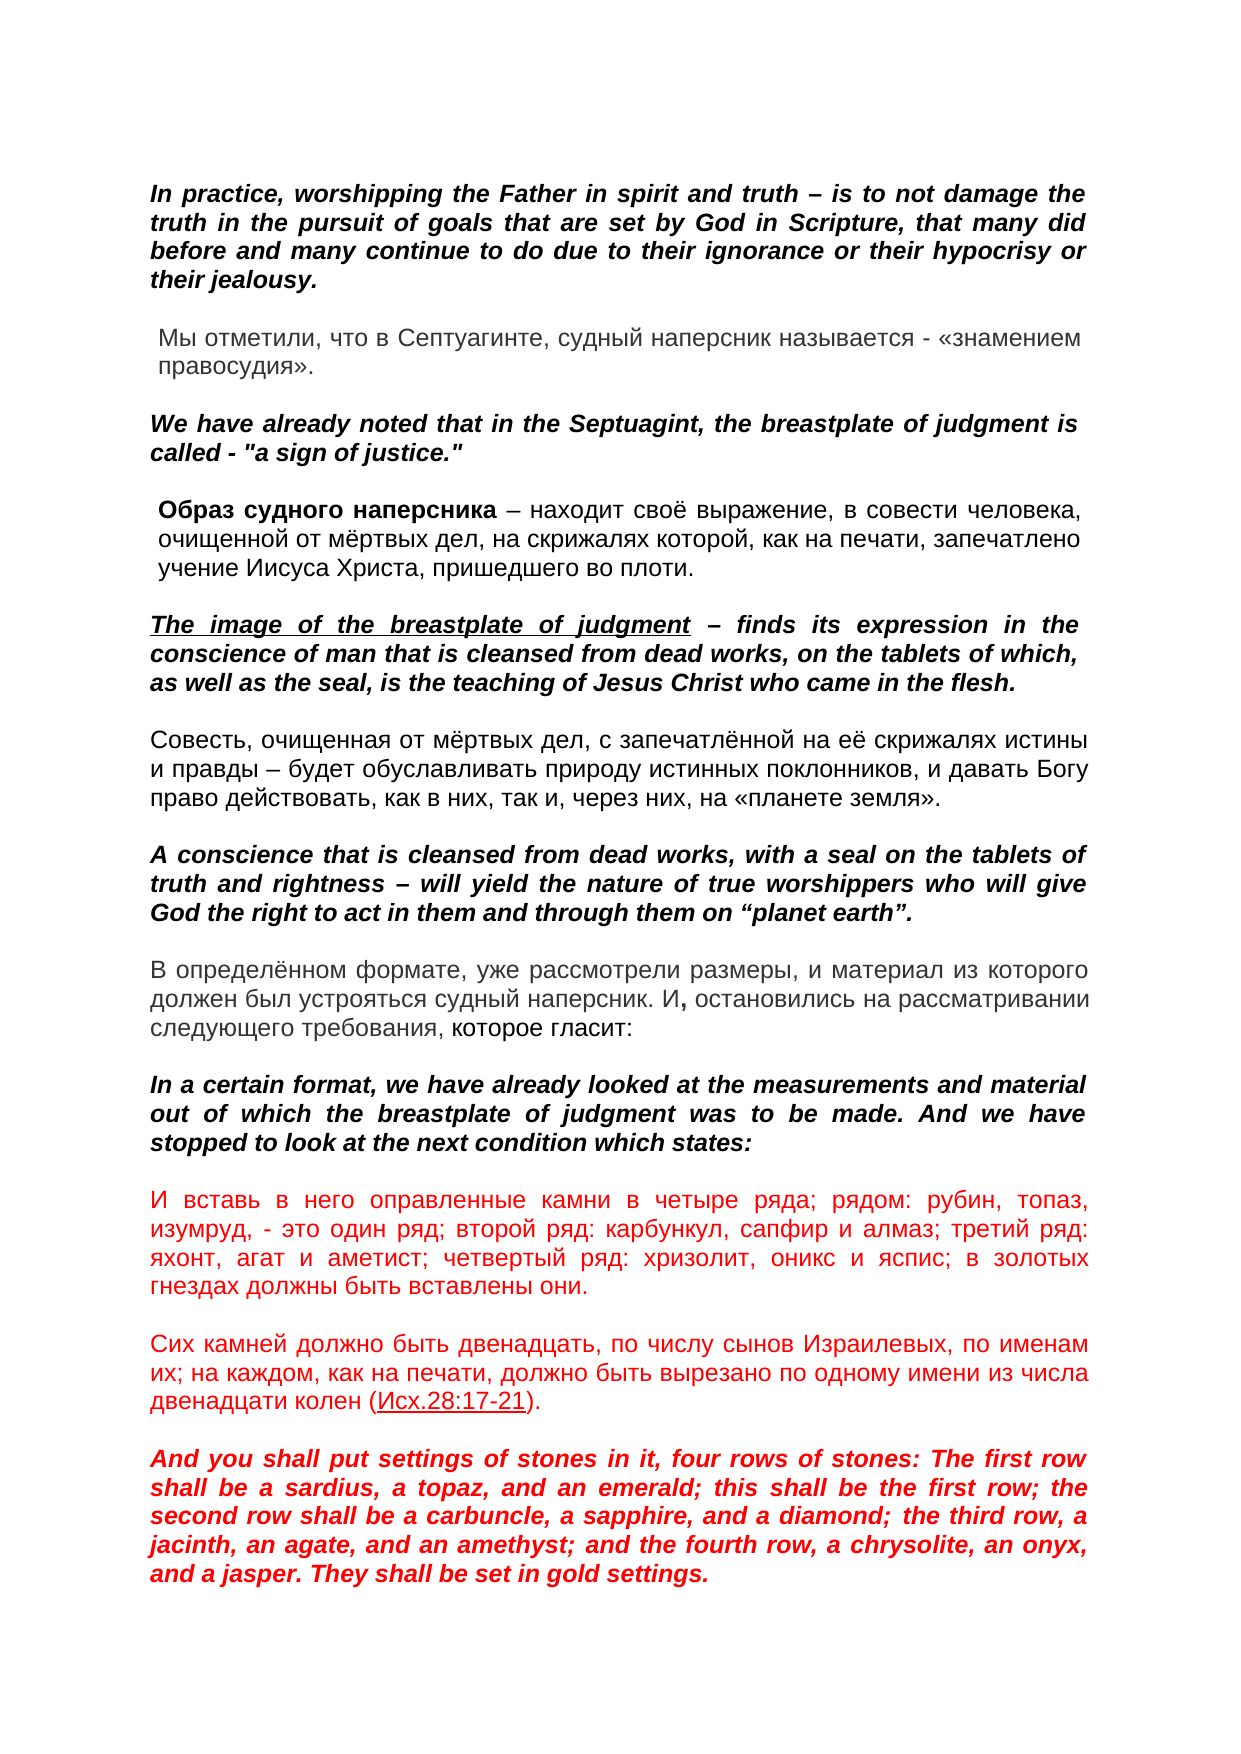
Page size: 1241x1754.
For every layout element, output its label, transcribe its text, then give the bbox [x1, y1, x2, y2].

text И вставь в него оправленные камни в четыре ряда; рядом: рубин, топаз, изумруд, - это один ряд; второй ряд: карбункул, сапфир и алмаз; третий ряд: яхонт, агат и аметист; четвертый ряд: хризолит, оникс и яспис; в золотых гнездах должны быть вставлены они. [150, 1185, 1090, 1300]
text In a certain format, we have already looked at the measurements and material out of which the breastplate of judgment was to be made. And we have stopped to look at the next condition which states: [150, 1070, 1090, 1156]
text В определённом формате, уже рассмотрели размеры, и материал из которого должен был устрояться судный наперсник. И, остановились на рассматривании следующего требования, которое гласит: [150, 955, 1090, 1041]
text Сих камней должно быть двенадцать, по числу сынов Израилевых, по именам их; на каждом, как на печати, должно быть вырезано по одному имени из числа двенадцати колен (Исх.28:17-21). [150, 1329, 1090, 1415]
text A conscience that is cleansed from dead works, with a seal on the tablets of truth and rightness – will yield the nature of true worshippers who will give God the right to act in them and through them on “planet earth”. [150, 840, 1090, 926]
text Образ судного наперсника – находит своё выражение, в совести человека, очищенной от мёртвых дел, на скрижалях которой, как на печати, запечатлено учение Иисуса Христа, пришедшего во плоти. [158, 495, 1082, 581]
text And you shall put settings of stones in it, four rows of stones: The first row shall be a sardius, a topaz, and an emerald; this shall be the first row; the second row shall be a carbuncle, a sapphire, and a diamond; the third row, a jacinth, an agate, and an amethyst; and the fourth row, a chrysolite, an onyx, and a jasper. They shall be set in gold settings. [150, 1444, 1090, 1588]
text Мы отметили, что в Септуагинте, судный наперсник называется - «знамением правосудия».‬‬‬‬‬‬‬‬‬ [158, 322, 1082, 380]
text The image of the breastplate of judgment – finds its expression in the conscience of man that is cleansed from dead works, on the tablets of which, as well as the seal, is the teaching of Jesus Christ who came in the flesh. [150, 610, 1082, 696]
text Совесть, очищенная от мёртвых дел, с запечатлённой на её скрижалях истины и правды – будет обуславливать природу истинных поклонников, и давать Богу право действовать, как в них, так и, через них, на «планете земля». [150, 725, 1090, 811]
text We have already noted that in the Septuagint, the breastplate of judgment is called - "a sign of justice." [150, 409, 1082, 466]
text In practice, worshipping the Father in spirit and truth – is to not damage the truth in the pursuit of goals that are set by God in Scripture, that many did before and many continue to do due to their ignorance or their hypocrisy or their jealousy. [150, 179, 1090, 294]
